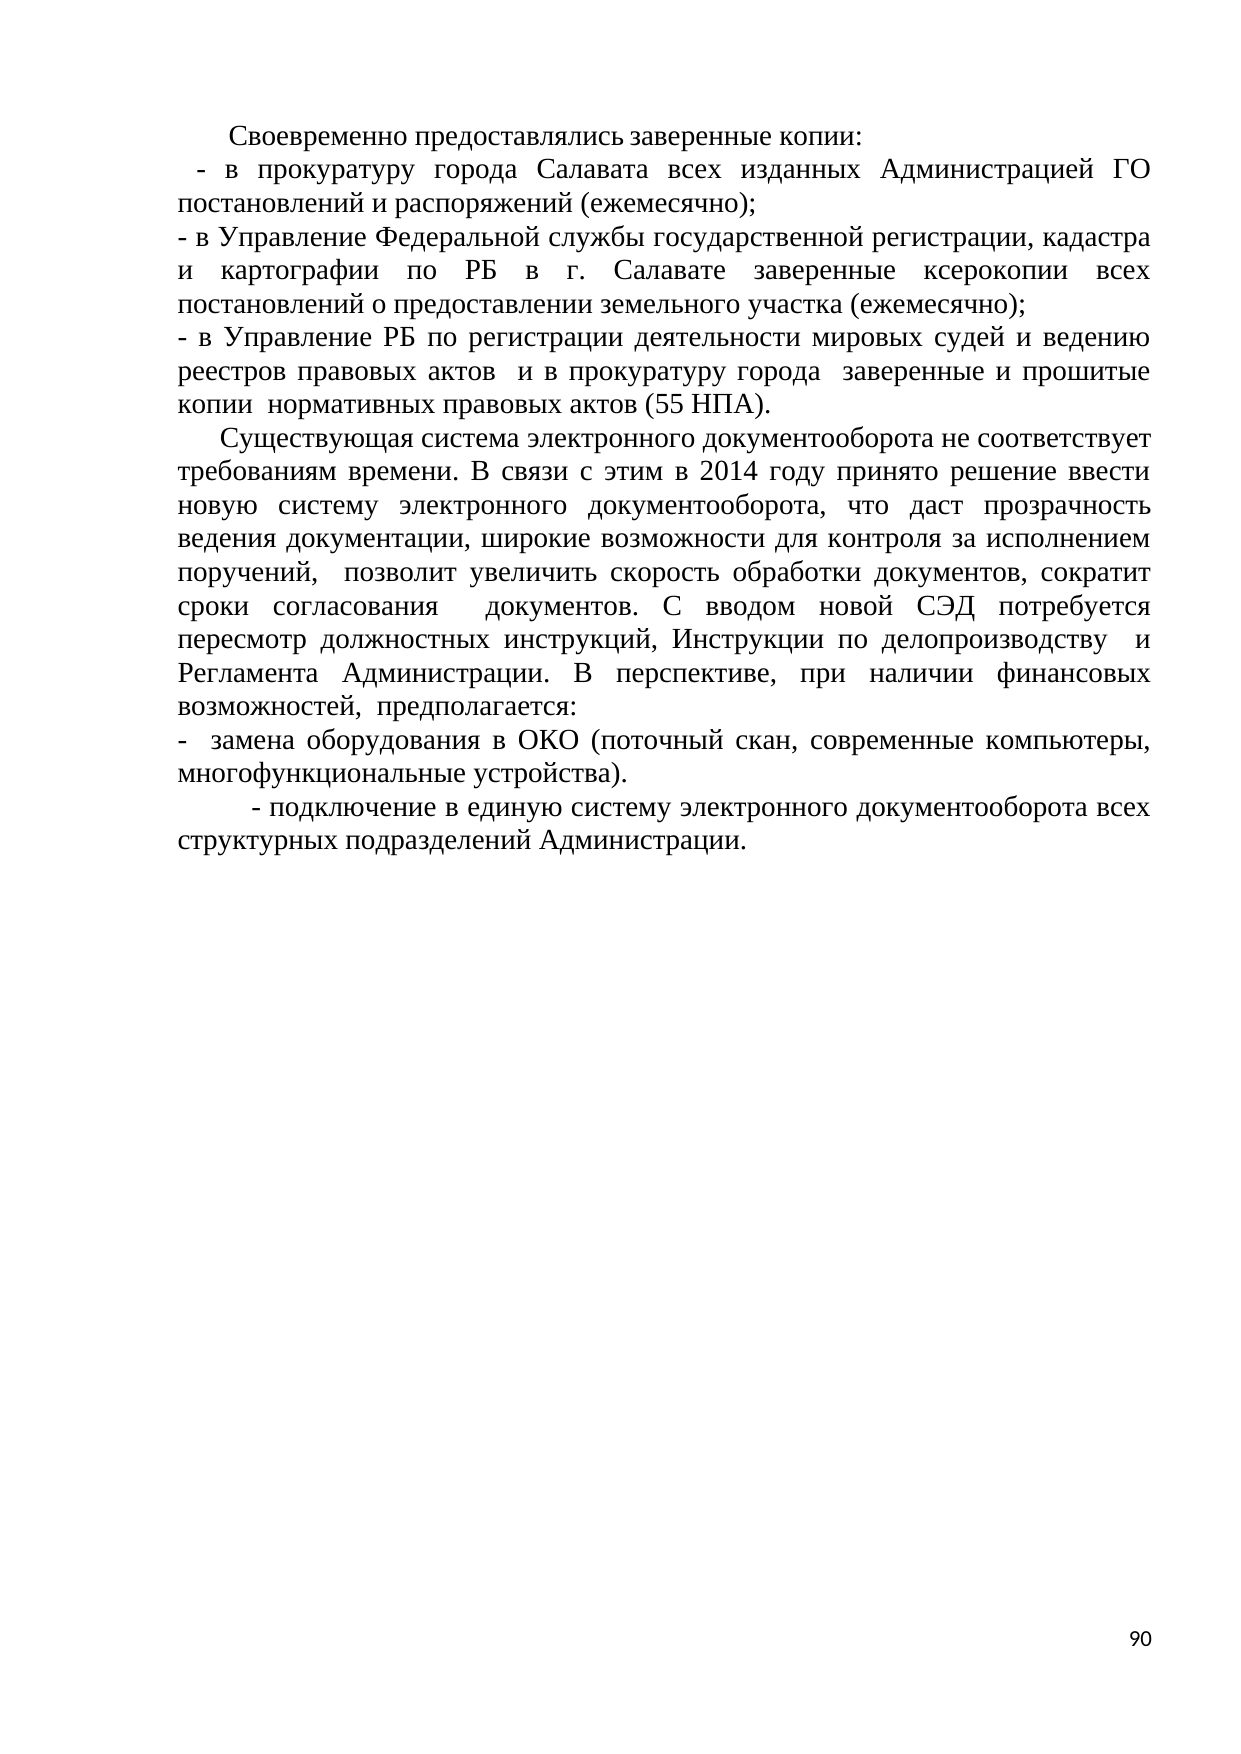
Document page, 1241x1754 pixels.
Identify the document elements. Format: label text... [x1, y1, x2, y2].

text - в Управление Федеральной службы государственной регистрации, кадастра и картографии по РБ в г. Салавате заверенные ксерокопии всех постановлений о предоставлении земельного участка (ежемесячно); [177, 219, 1152, 319]
text Своевременно предоставлялись заверенные копии: [177, 118, 1152, 152]
text - подключение в единую систему электронного документооборота всех структурных подразделений Администрации. [177, 789, 1152, 856]
text Существующая система электронного документооборота не соответствует требованиям времени. В связи с этим в 2014 году принято решение ввести новую систему электронного документооборота, что даст прозрачность ведения документации, широкие возможности для контроля за исполнением поручений, позволит увеличить скорость обработки документов, сократит сроки согласования документов. С вводом новой СЭД потребуется пересмотр должностных инструкций, Инструкции по делопроизводству и Регламента Администрации. В перспективе, при наличии финансовых возможностей, предполагается: [177, 420, 1152, 722]
text - в Управление РБ по регистрации деятельности мировых судей и ведению реестров правовых актов и в прокуратуру города заверенные и прошитые копии нормативных правовых актов (55 НПА). [177, 319, 1152, 420]
text - замена оборудования в ОКО (поточный скан, современные компьютеры, многофункциональные устройства). [177, 722, 1152, 789]
text - в прокуратуру города Салавата всех изданных Администрацией ГО постановлений и распоряжений (ежемесячно); [177, 152, 1152, 219]
